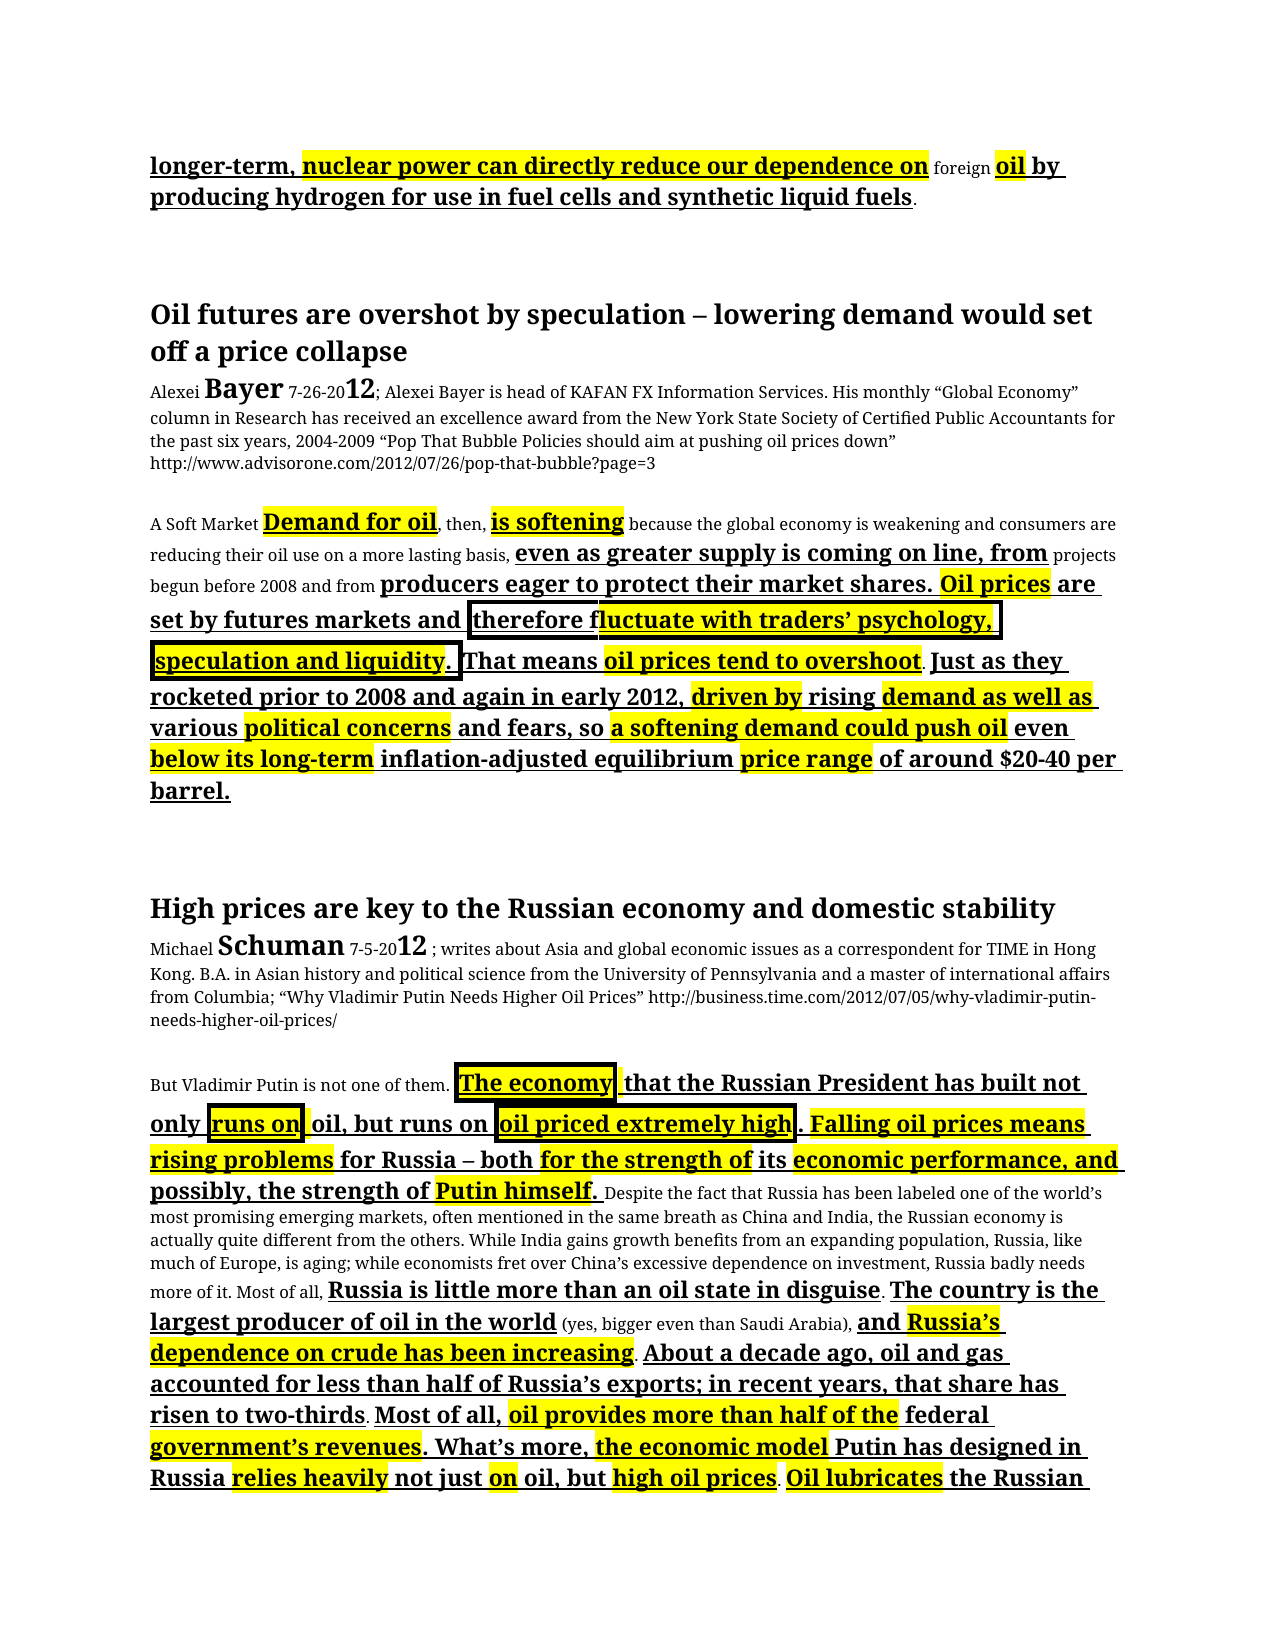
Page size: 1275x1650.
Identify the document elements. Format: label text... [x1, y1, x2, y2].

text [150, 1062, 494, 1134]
text A Soft Market Demand for oil, then, is softening because the global economy is weakening and consumers are reducing their oil use on a more lasting basis, even as greater supply is coming on line, from projects begun before 2008 and from producers eager to protect their market shares. Oil prices are set by futures markets and therefore fluctuate with traders’ psychology, speculation and liquidity. That means oil prices tend to overshoot. Just as they rocketed prior to 2008 and again in early 2012, driven by rising demand as well as various political concerns and fears, so a softening demand could push oil even below its long-term inflation-adjusted equilibrium price range of around $20-40 per barrel. [150, 506, 1125, 806]
text Michael Schuman 7-5-2012 ; writes about Asia and global economic issues as a correspondent for TIME in Hong Kong. B.A. in Asian history and political science from the University of Pennsylvania and a master of international affairs from Columbia; “Why Vladimir Putin Needs Higher Oil Prices” http://business.time.com/2012/07/05/why-vladimir-putin-needs-higher-oil-prices/ [150, 926, 1125, 1031]
subtitle Oil futures are overshot by speculation – lowering demand would set off a price collapse [150, 296, 1125, 369]
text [150, 150, 1125, 212]
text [150, 1172, 1125, 1493]
subtitle High prices are key to the Russian economy and domestic stability [150, 889, 1125, 926]
text Alexei Bayer 7-26-2012; Alexei Bayer is head of KAFAN FX Information Services. His monthly “Global Economy” column in Research has received an excellence award from the New York State Society of Certified Public Accountants for the past six years, 2004-2009 “Pop That Bubble Policies should aim at pushing oil prices down” http://www.advisorone.com/2012/07/26/pop-that-bubble?page=3 [150, 369, 1125, 474]
